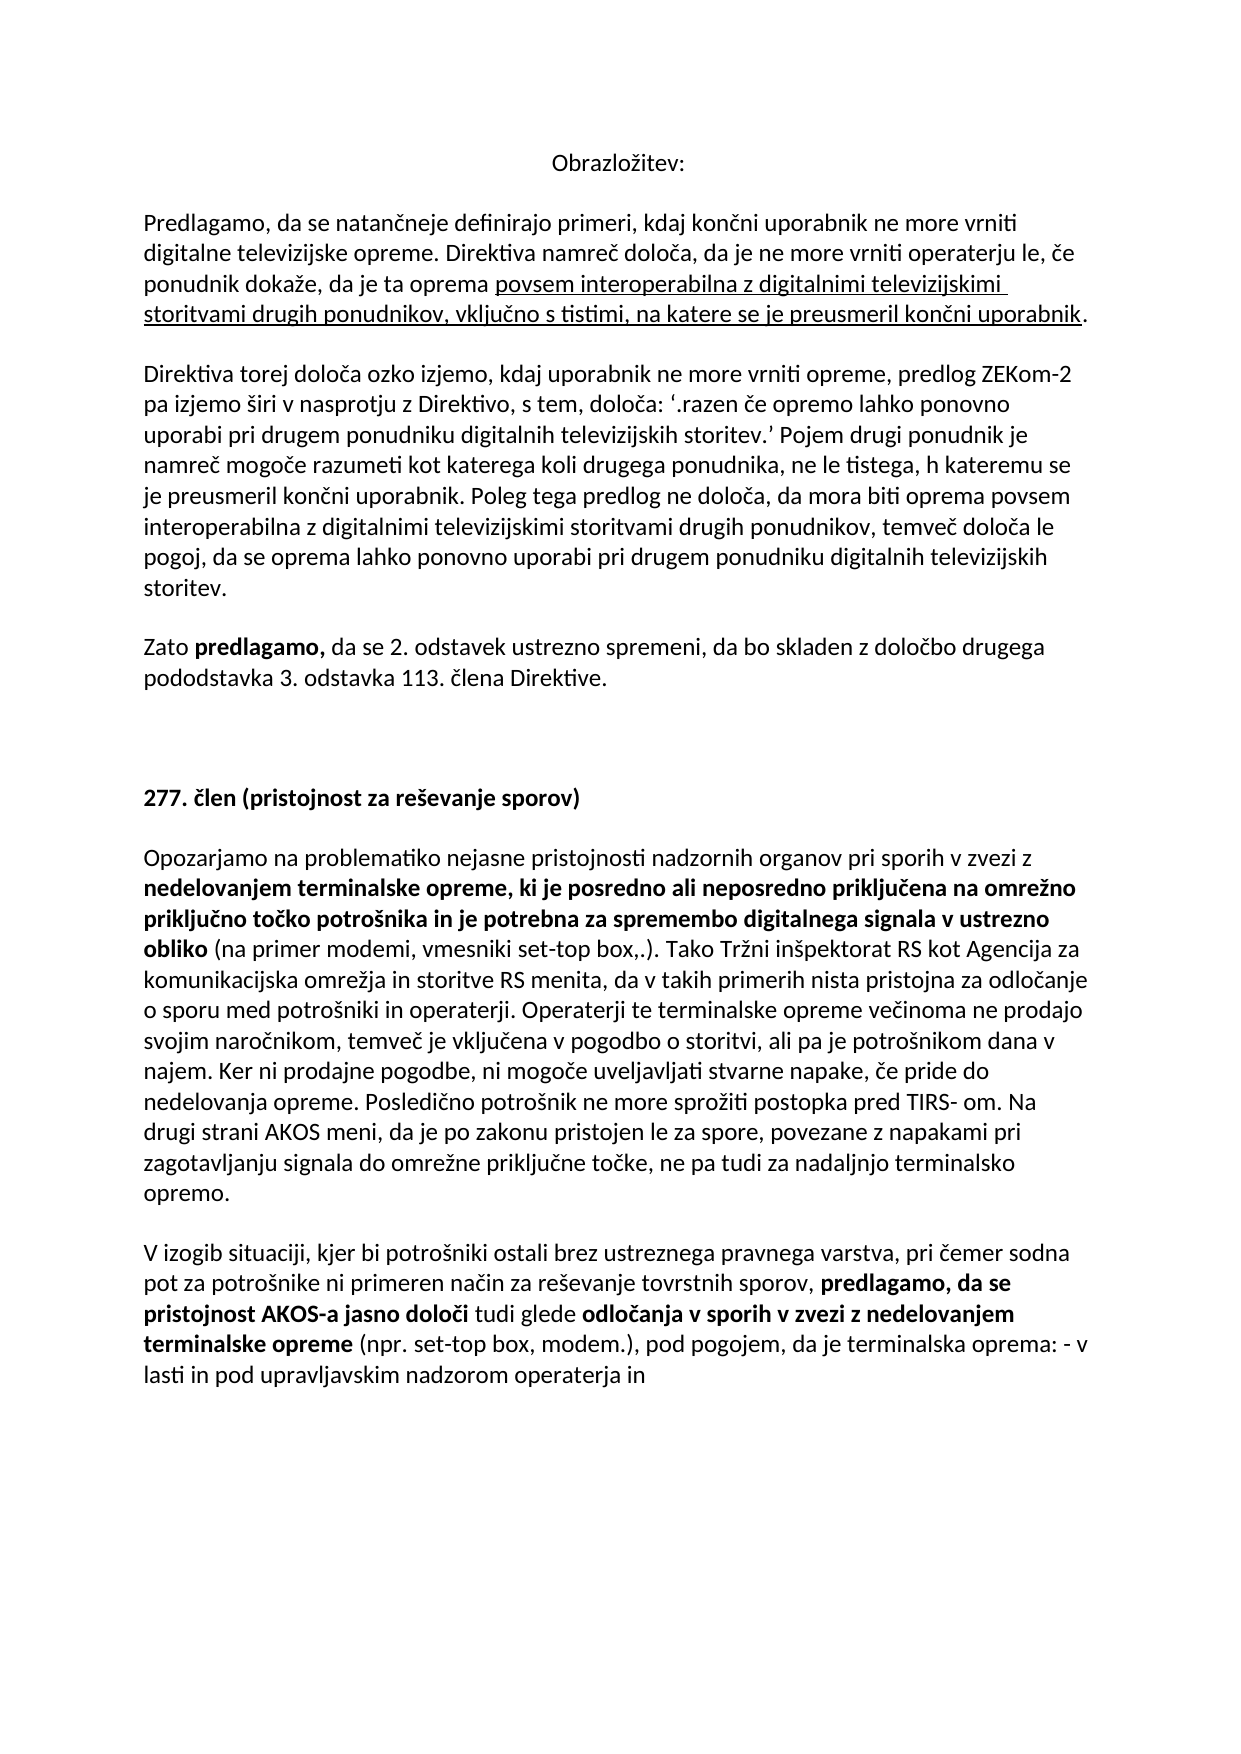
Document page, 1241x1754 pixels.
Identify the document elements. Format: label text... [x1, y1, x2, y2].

text Predlagamo, da se natančneje definirajo primeri, kdaj končni uporabnik ne more vrniti digitalne televizijske opreme. Direktiva namreč določa, da je ne more vrniti operaterju le, če ponudnik dokaže, da je ta oprema povsem interoperabilna z digitalnimi televizijskimi storitvami drugih ponudnikov, vključno s tistimi, na katere se je preusmeril končni uporabnik. [143, 207, 1093, 329]
subtitle 277. člen (pristojnost za reševanje sporov) [143, 782, 1093, 812]
text Zato predlagamo, da se 2. odstavek ustrezno spremeni, da bo skladen z določbo drugega pododstavka 3. odstavka 113. člena Direktive. [143, 631, 1093, 692]
text Obrazložitev: [143, 147, 1093, 178]
text V izogib situaciji, kjer bi potrošniki ostali brez ustreznega pravnega varstva, pri čemer sodna pot za potrošnike ni primeren način za reševanje tovrstnih sporov, predlagamo, da se pristojnost AKOS-a jasno določi tudi glede odločanja v sporih v zvezi z nedelovanjem terminalske opreme (npr. set-top box, modem.), pod pogojem, da je terminalska oprema: - v lasti in pod upravljavskim nadzorom operaterja in [143, 1237, 1093, 1390]
text Direktiva torej določa ozko izjemo, kdaj uporabnik ne more vrniti opreme, predlog ZEKom-2 pa izjemo širi v nasprotju z Direktivo, s tem, določa: ‘.razen če opremo lahko ponovno uporabi pri drugem ponudniku digitalnih televizijskih storitev.’ Pojem drugi ponudnik je namreč mogoče razumeti kot katerega koli drugega ponudnika, ne le tistega, h kateremu se je preusmeril končni uporabnik. Poleg tega predlog ne določa, da mora biti oprema povsem interoperabilna z digitalnimi televizijskimi storitvami drugih ponudnikov, temveč določa le pogoj, da se oprema lahko ponovno uporabi pri drugem ponudniku digitalnih televizijskih storitev. [143, 358, 1093, 602]
text Opozarjamo na problematiko nejasne pristojnosti nadzornih organov pri sporih v zvezi z nedelovanjem terminalske opreme, ki je posredno ali neposredno priključena na omrežno priključno točko potrošnika in je potrebna za spremembo digitalnega signala v ustrezno obliko (na primer modemi, vmesniki set-top box,.). Tako Tržni inšpektorat RS kot Agencija za komunikacijska omrežja in storitve RS menita, da v takih primerih nista pristojna za odločanje o sporu med potrošniki in operaterji. Operaterji te terminalske opreme večinoma ne prodajo svojim naročnikom, temveč je vključena v pogodbo o storitvi, ali pa je potrošnikom dana v najem. Ker ni prodajne pogodbe, ni mogoče uveljavljati stvarne napake, če pride do nedelovanja opreme. Posledično potrošnik ne more sprožiti postopka pred TIRS- om. Na drugi strani AKOS meni, da je po zakonu pristojen le za spore, povezane z napakami pri zagotavljanju signala do omrežne priključne točke, ne pa tudi za nadaljnjo terminalsko opremo. [143, 842, 1093, 1208]
